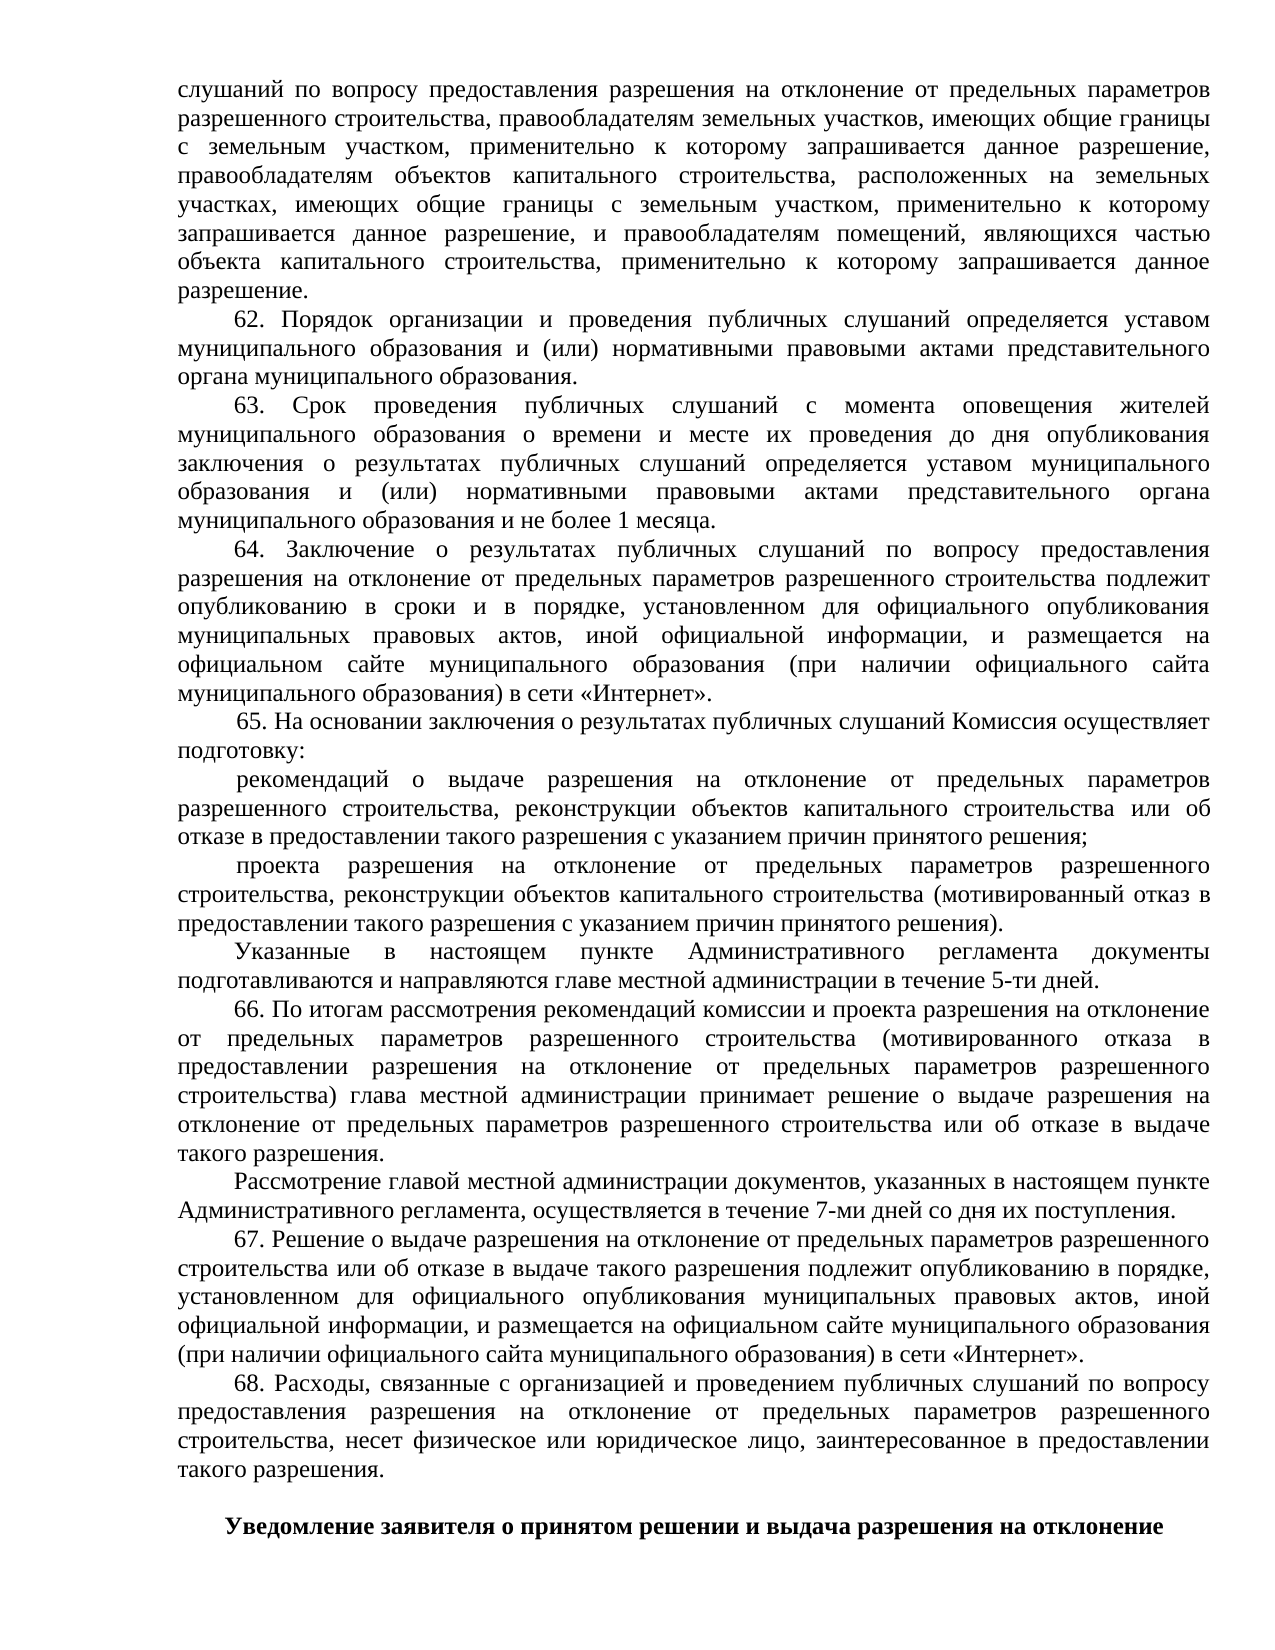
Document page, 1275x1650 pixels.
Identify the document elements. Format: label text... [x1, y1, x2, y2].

text 66. По итогам рассмотрения рекомендаций комиссии и проекта разрешения на отклонение от предельных параметров разрешенного строительства (мотивированного отказа в предоставлении разрешения на отклонение от предельных параметров разрешенного строительства) глава местной администрации принимает решение о выдаче разрешения на отклонение от предельных параметров разрешенного строительства или об отказе в выдаче такого разрешения. [177, 994, 1211, 1166]
text 67. Решение о выдаче разрешения на отклонение от предельных параметров разрешенного строительства или об отказе в выдаче такого разрешения подлежит опубликованию в порядке, установленном для официального опубликования муниципальных правовых актов, иной официальной информации, и размещается на официальном сайте муниципального образования (при наличии официального сайта муниципального образования) в сети «Интернет». [177, 1224, 1211, 1368]
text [177, 74, 1211, 304]
text 65. На основании заключения о результатах публичных слушаний Комиссия осуществляет подготовку: [177, 706, 1211, 764]
text 62. Порядок организации и проведения публичных слушаний определяется уставом муниципального образования и (или) нормативными правовыми актами представительного органа муниципального образования. [177, 304, 1211, 390]
text Уведомление заявителя о принятом решении и выдача разрешения на отклонение [177, 1511, 1211, 1540]
text Рассмотрение главой местной администрации документов, указанных в настоящем пункте Административного регламента, осуществляется в течение 7-ми дней со дня их поступления. [177, 1166, 1211, 1224]
text Указанные в настоящем пункте Административного регламента документы подготавливаются и направляются главе местной администрации в течение 5-ти дней. [177, 936, 1211, 994]
text 68. Расходы, связанные с организацией и проведением публичных слушаний по вопросу предоставления разрешения на отклонение от предельных параметров разрешенного строительства, несет физическое или юридическое лицо, заинтересованное в предоставлении такого разрешения. [177, 1368, 1211, 1483]
text рекомендаций о выдаче разрешения на отклонение от предельных параметров разрешенного строительства, реконструкции объектов капитального строительства или об отказе в предоставлении такого разрешения с указанием причин принятого решения; [177, 764, 1211, 850]
text проекта разрешения на отклонение от предельных параметров разрешенного строительства, реконструкции объектов капитального строительства (мотивированный отказ в предоставлении такого разрешения с указанием причин принятого решения). [177, 850, 1211, 936]
text 63. Срок проведения публичных слушаний с момента оповещения жителей муниципального образования о времени и месте их проведения до дня опубликования заключения о результатах публичных слушаний определяется уставом муниципального образования и (или) нормативными правовыми актами представительного органа муниципального образования и не более 1 месяца. [177, 390, 1211, 534]
text 64. Заключение о результатах публичных слушаний по вопросу предоставления разрешения на отклонение от предельных параметров разрешенного строительства подлежит опубликованию в сроки и в порядке, установленном для официального опубликования муниципальных правовых актов, иной официальной информации, и размещается на официальном сайте муниципального образования (при наличии официального сайта муниципального образования) в сети «Интернет». [177, 534, 1211, 706]
